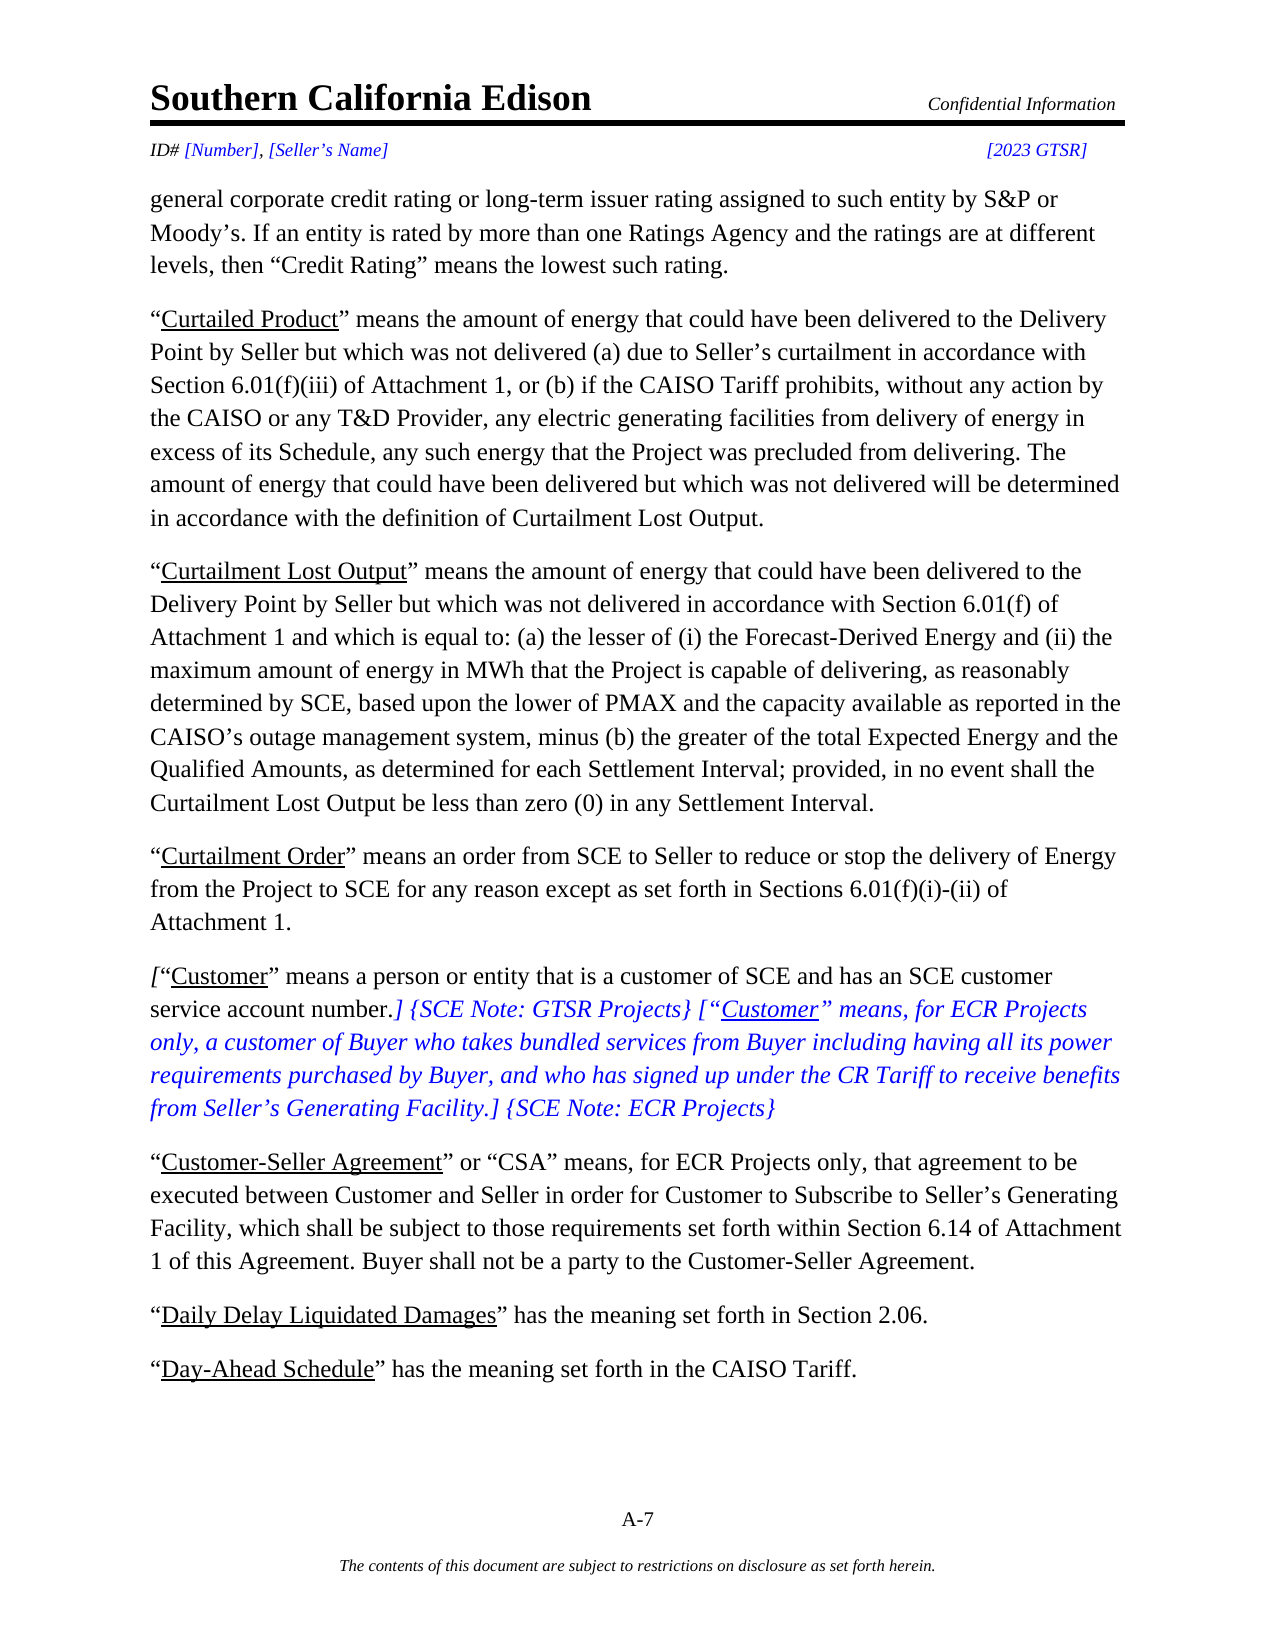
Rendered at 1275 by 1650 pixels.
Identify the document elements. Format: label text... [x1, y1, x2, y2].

text “Curtailed Product” means the amount of energy that could have been delivered to the Delivery Point by Seller but which was not delivered (a) due to Seller’s curtailment in accordance with Section 6.01(f)(iii) of Attachment 1, or (b) if the CAISO Tariff prohibits, without any action by the CAISO or any T&D Provider, any electric generating facilities from delivery of energy in excess of its Schedule, any such energy that the Project was precluded from delivering. The amount of energy that could have been delivered but which was not delivered will be determined in accordance with the definition of Curtailment Lost Output. [150, 304, 1125, 531]
text “Curtailment Order” means an order from SCE to Seller to reduce or stop the delivery of Energy from the Project to SCE for any reason except as set forth in Sections 6.01(f)(i)-(ii) of Attachment 1. [150, 841, 1125, 936]
text [“Customer” means a person or entity that is a customer of SCE and has an SCE customer service account number.] {SCE Note: GTSR Projects} [“Customer” means, for ECR Projects only, a customer of Buyer who takes bundled services from Buyer including having all its power requirements purchased by Buyer, and who has signed up under the CR Tariff to receive benefits from Seller’s Generating Facility.] {SCE Note: ECR Projects} [150, 961, 1125, 1122]
text “Daily Delay Liquidated Damages” has the meaning set forth in Section 2.06. [150, 1300, 1125, 1329]
text “Day-Ahead Schedule” has the meaning set forth in the CAISO Tariff. [150, 1354, 1125, 1383]
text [150, 184, 1125, 279]
text “Curtailment Lost Output” means the amount of energy that could have been delivered to the Delivery Point by Seller but which was not delivered in accordance with Section 6.01(f) of Attachment 1 and which is equal to: (a) the lesser of (i) the Forecast-Derived Energy and (ii) the maximum amount of energy in MWh that the Project is capable of delivering, as reasonably determined by SCE, based upon the lower of PMAX and the capacity available as reported in the CAISO’s outage management system, minus (b) the greater of the total Expected Energy and the Qualified Amounts, as determined for each Settlement Interval; provided, in no event shall the Curtailment Lost Output be less than zero (0) in any Settlement Interval. [150, 556, 1125, 816]
text “Customer-Seller Agreement” or “CSA” means, for ECR Projects only, that agreement to be executed between Customer and Seller in order for Customer to Subscribe to Seller’s Generating Facility, which shall be subject to those requirements set forth within Section 6.14 of Attachment 1 of this Agreement. Buyer shall not be a party to the Customer-Seller Agreement. [150, 1147, 1125, 1275]
